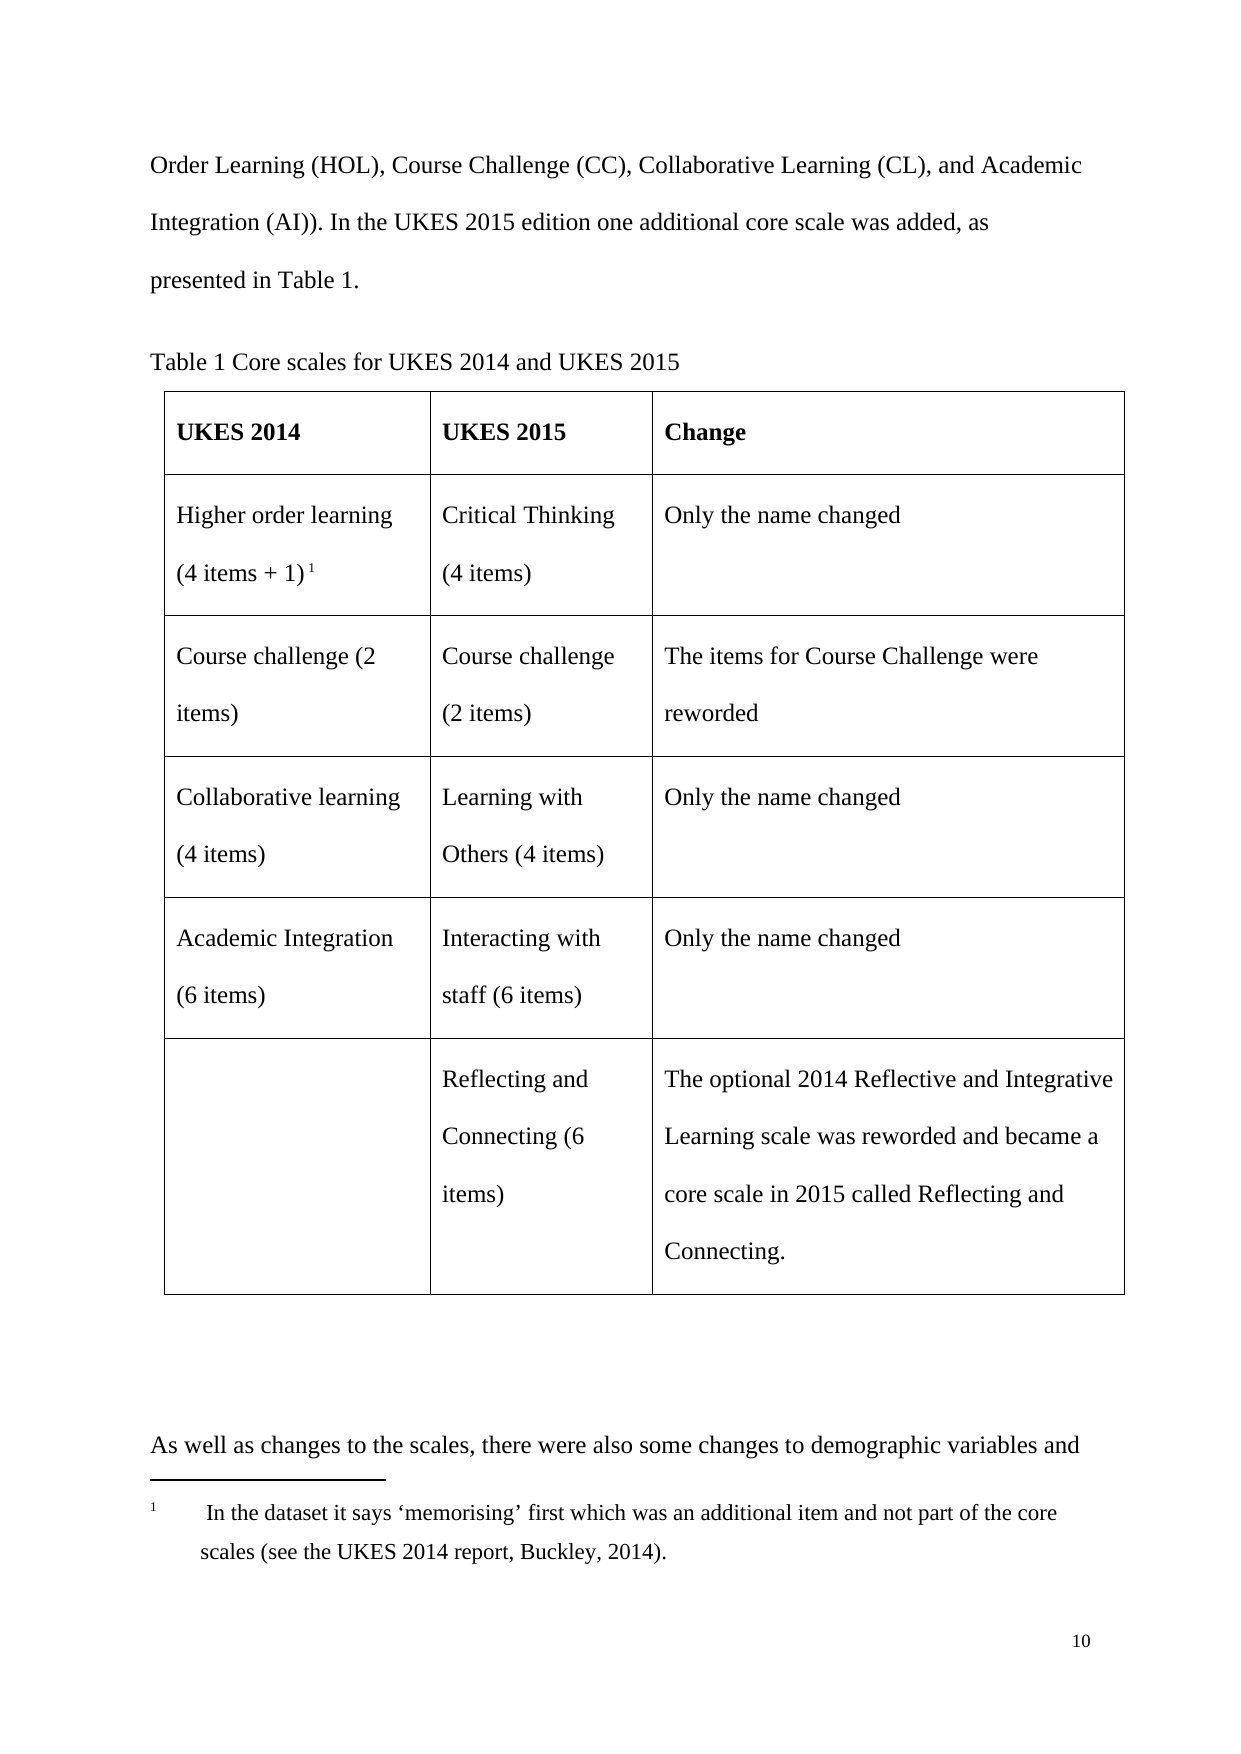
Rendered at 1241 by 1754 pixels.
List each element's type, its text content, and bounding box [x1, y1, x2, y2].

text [150, 150, 1090, 294]
table_cell The items for Course Challenge were reworded [653, 616, 1124, 756]
table_cell Only the name changed [653, 757, 1124, 897]
table_cell Collaborative learning (4 items) [165, 757, 430, 897]
table_cell The optional 2014 Reflective and Integrative Learning scale was reworded and became a core scale in 2015 called Reflecting and Connecting. [653, 1039, 1124, 1294]
table_cell Course challenge (2 items) [165, 616, 430, 756]
table_cell Course challenge (2 items) [431, 616, 652, 756]
table_header UKES 2015 [431, 392, 652, 474]
table_cell Academic Integration (6 items) [165, 898, 430, 1038]
table_cell Critical Thinking (4 items) [431, 475, 652, 615]
table_header Change [653, 392, 1124, 474]
table_header UKES 2014 [165, 392, 430, 474]
table_cell Learning with Others (4 items) [431, 757, 652, 897]
table_cell [165, 1039, 430, 1294]
title Table 1 Core scales for UKES 2014 and UKES 2015 [150, 347, 1090, 376]
table_cell Only the name changed [653, 475, 1124, 615]
table_cell Higher order learning (4 items + 1) [165, 475, 430, 615]
table_cell Only the name changed [653, 898, 1124, 1038]
table_cell Reflecting and Connecting (6 items) [431, 1039, 652, 1294]
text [150, 1430, 1090, 1459]
table_cell Interacting with staff (6 items) [431, 898, 652, 1038]
